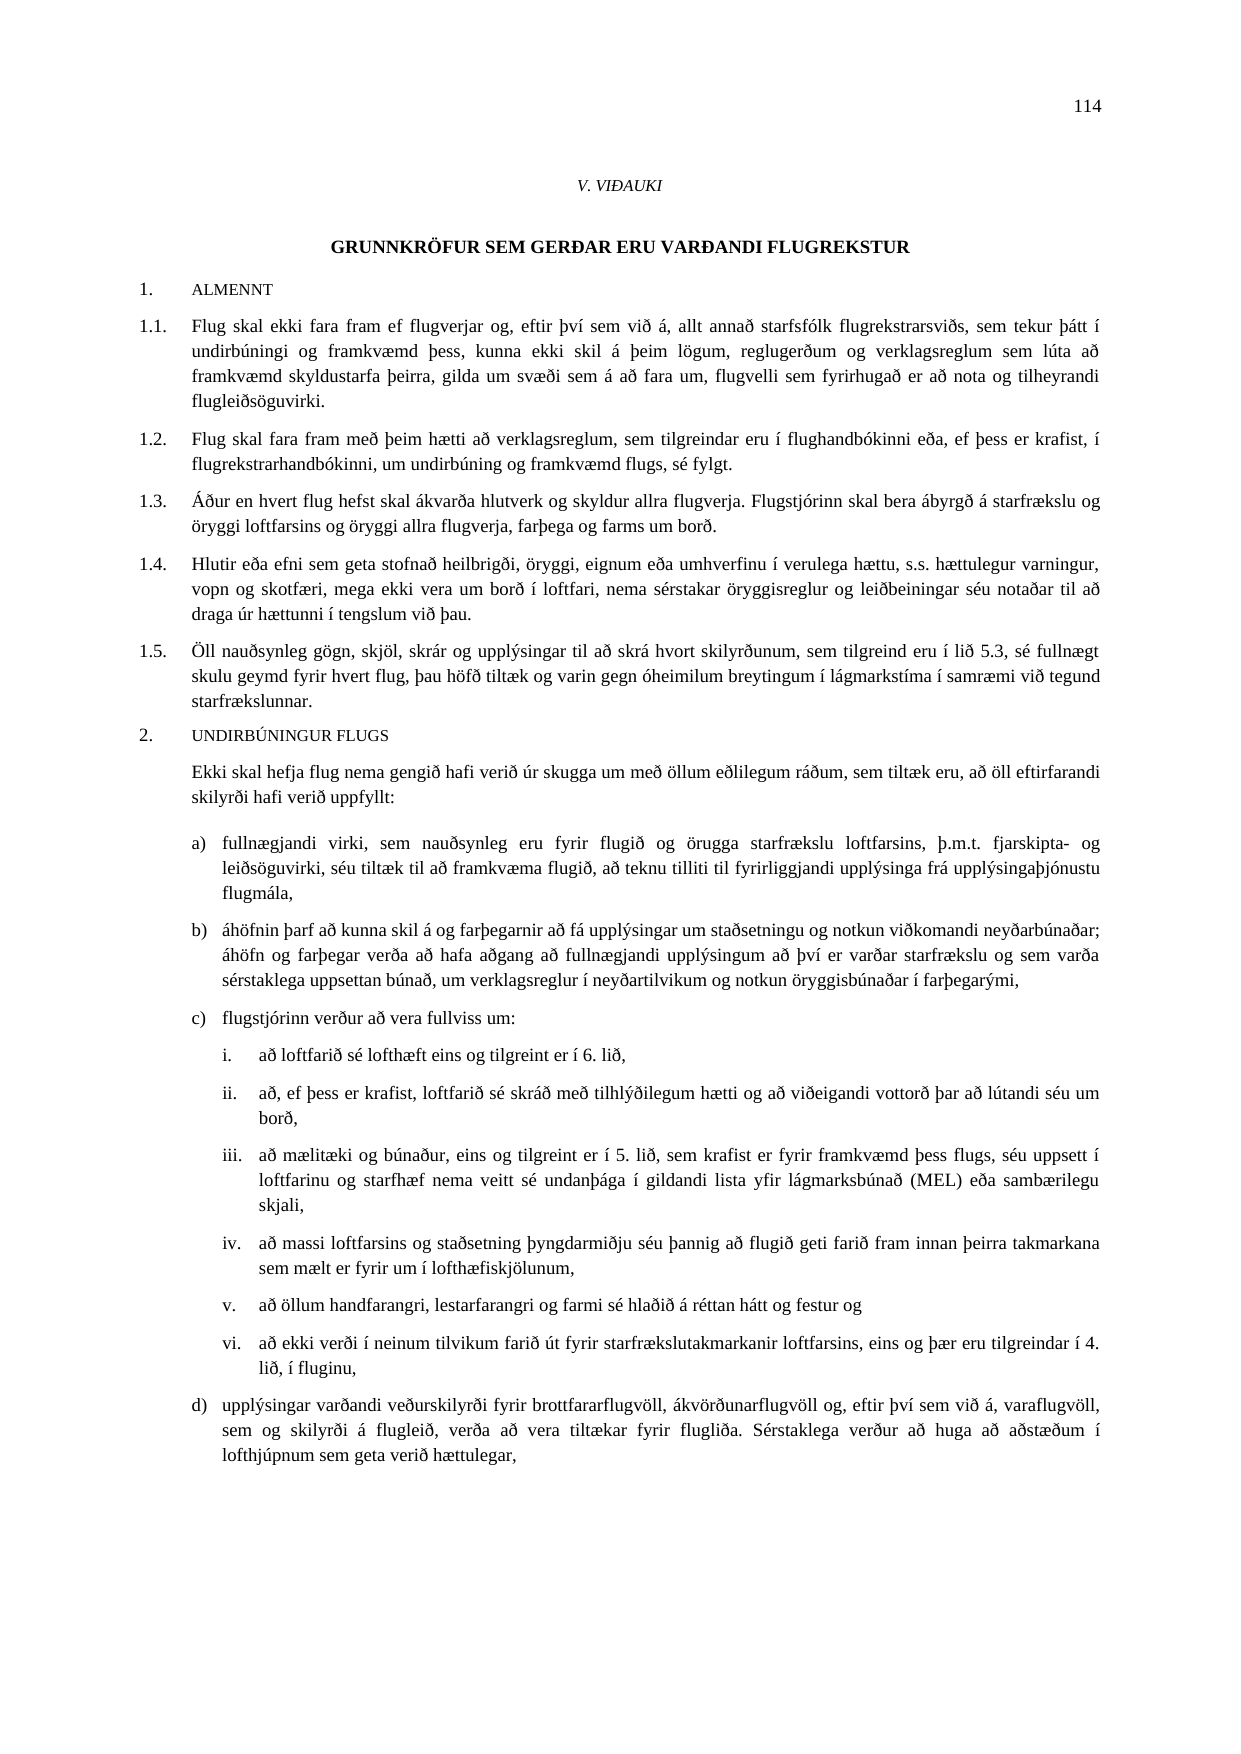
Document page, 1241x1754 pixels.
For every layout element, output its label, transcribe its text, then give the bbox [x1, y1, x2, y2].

text 1.1. Flug skal ekki fara fram ef flugverjar og, eftir því sem við á, allt annað starfsfólk flugrekstrarsviðs, sem tekur þátt í undirbúningi og framkvæmd þess, kunna ekki skil á þeim lögum, reglugerðum og verklagsreglum sem lúta að framkvæmd skyldustarfa þeirra, gilda um svæði sem á að fara um, flugvelli sem fyrirhugað er að nota og tilheyrandi flugleiðsöguvirki. [139, 312, 1101, 412]
text v. að öllum handfarangri, lestarfarangri og farmi sé hlaðið á réttan hátt og festur og [222, 1292, 1101, 1317]
text iii. að mælitæki og búnaður, eins og tilgreint er í 5. lið, sem krafist er fyrir framkvæmd þess flugs, séu uppsett í loftfarinu og starfhæf nema veitt sé undanþága í gildandi lista yfir lágmarksbúnað (MEL) eða sambærilegu skjali, [222, 1142, 1101, 1217]
text 1.4. Hlutir eða efni sem geta stofnað heilbrigði, öryggi, eignum eða umhverfinu í verulega hættu, s.s. hættulegur varningur, vopn og skotfæri, mega ekki vera um borð í loftfari, nema sérstakar öryggisreglur og leiðbeiningar séu notaðar til að draga úr hættunni í tengslum við þau. [139, 550, 1101, 625]
text b) áhöfnin þarf að kunna skil á og farþegarnir að fá upplýsingar um staðsetningu og notkun viðkomandi neyðarbúnaðar; áhöfn og farþegar verða að hafa aðgang að fullnægjandi upplýsingum að því er varðar starfrækslu og sem varða sérstaklega uppsettan búnað, um verklagsreglur í neyðartilvikum og notkun öryggisbúnaðar í farþegarými, [191, 917, 1101, 992]
text i. að loftfarið sé lofthæft eins og tilgreint er í 6. lið, [222, 1042, 1101, 1067]
text GRUNNKRÖFUR SEM GERÐAR ERU VARÐANDI FLUGREKSTUR [139, 233, 1101, 258]
text c) flugstjórinn verður að vera fullviss um: [191, 1004, 1101, 1029]
text 1.5. Öll nauðsynleg gögn, skjöl, skrár og upplýsingar til að skrá hvort skilyrðunum, sem tilgreind eru í lið 5.3, sé fullnægt skulu geymd fyrir hvert flug, þau höfð tiltæk og varin gegn óheimilum breytingum í lágmarkstíma í samræmi við tegund starfrækslunnar. [139, 637, 1101, 712]
text 2. UNDIRBÚNINGUR FLUGS [139, 725, 1101, 746]
text d) upplýsingar varðandi veðurskilyrði fyrir brottfararflugvöll, ákvörðunarflugvöll og, eftir því sem við á, varaflugvöll, sem og skilyrði á flugleið, verða að vera tiltækar fyrir flugliða. Sérstaklega verður að huga að aðstæðum í lofthjúpnum sem geta verið hættulegar, [191, 1392, 1101, 1467]
text a) fullnægjandi virki, sem nauðsynleg eru fyrir flugið og örugga starfrækslu loftfarsins, þ.m.t. fjarskipta- og leiðsöguvirki, séu tiltæk til að framkvæma flugið, að teknu tilliti til fyrirliggjandi upplýsinga frá upplýsingaþjónustu flugmála, [191, 829, 1101, 904]
text Ekki skal hefja flug nema gengið hafi verið úr skugga um með öllum eðlilegum ráðum, sem tiltæk eru, að öll eftirfarandi skilyrði hafi verið uppfyllt: [191, 758, 1101, 808]
text ii. að, ef þess er krafist, loftfarið sé skráð með tilhlýðilegum hætti og að viðeigandi vottorð þar að lútandi séu um borð, [222, 1079, 1101, 1129]
text V. VIÐAUKI [139, 175, 1101, 196]
text 1.2. Flug skal fara fram með þeim hætti að verklagsreglum, sem tilgreindar eru í flughandbókinni eða, ef þess er krafist, í flugrekstrarhandbókinni, um undirbúning og framkvæmd flugs, sé fylgt. [139, 425, 1101, 475]
text 1. ALMENNT [139, 279, 1101, 300]
text vi. að ekki verði í neinum tilvikum farið út fyrir starfrækslutakmarkanir loftfarsins, eins og þær eru tilgreindar í 4. lið, í fluginu, [222, 1329, 1101, 1379]
text 1.3. Áður en hvert flug hefst skal ákvarða hlutverk og skyldur allra flugverja. Flugstjórinn skal bera ábyrgð á starfrækslu og öryggi loftfarsins og öryggi allra flugverja, farþega og farms um borð. [139, 487, 1101, 537]
text iv. að massi loftfarsins og staðsetning þyngdarmiðju séu þannig að flugið geti farið fram innan þeirra takmarkana sem mælt er fyrir um í lofthæfiskjölunum, [222, 1229, 1101, 1279]
